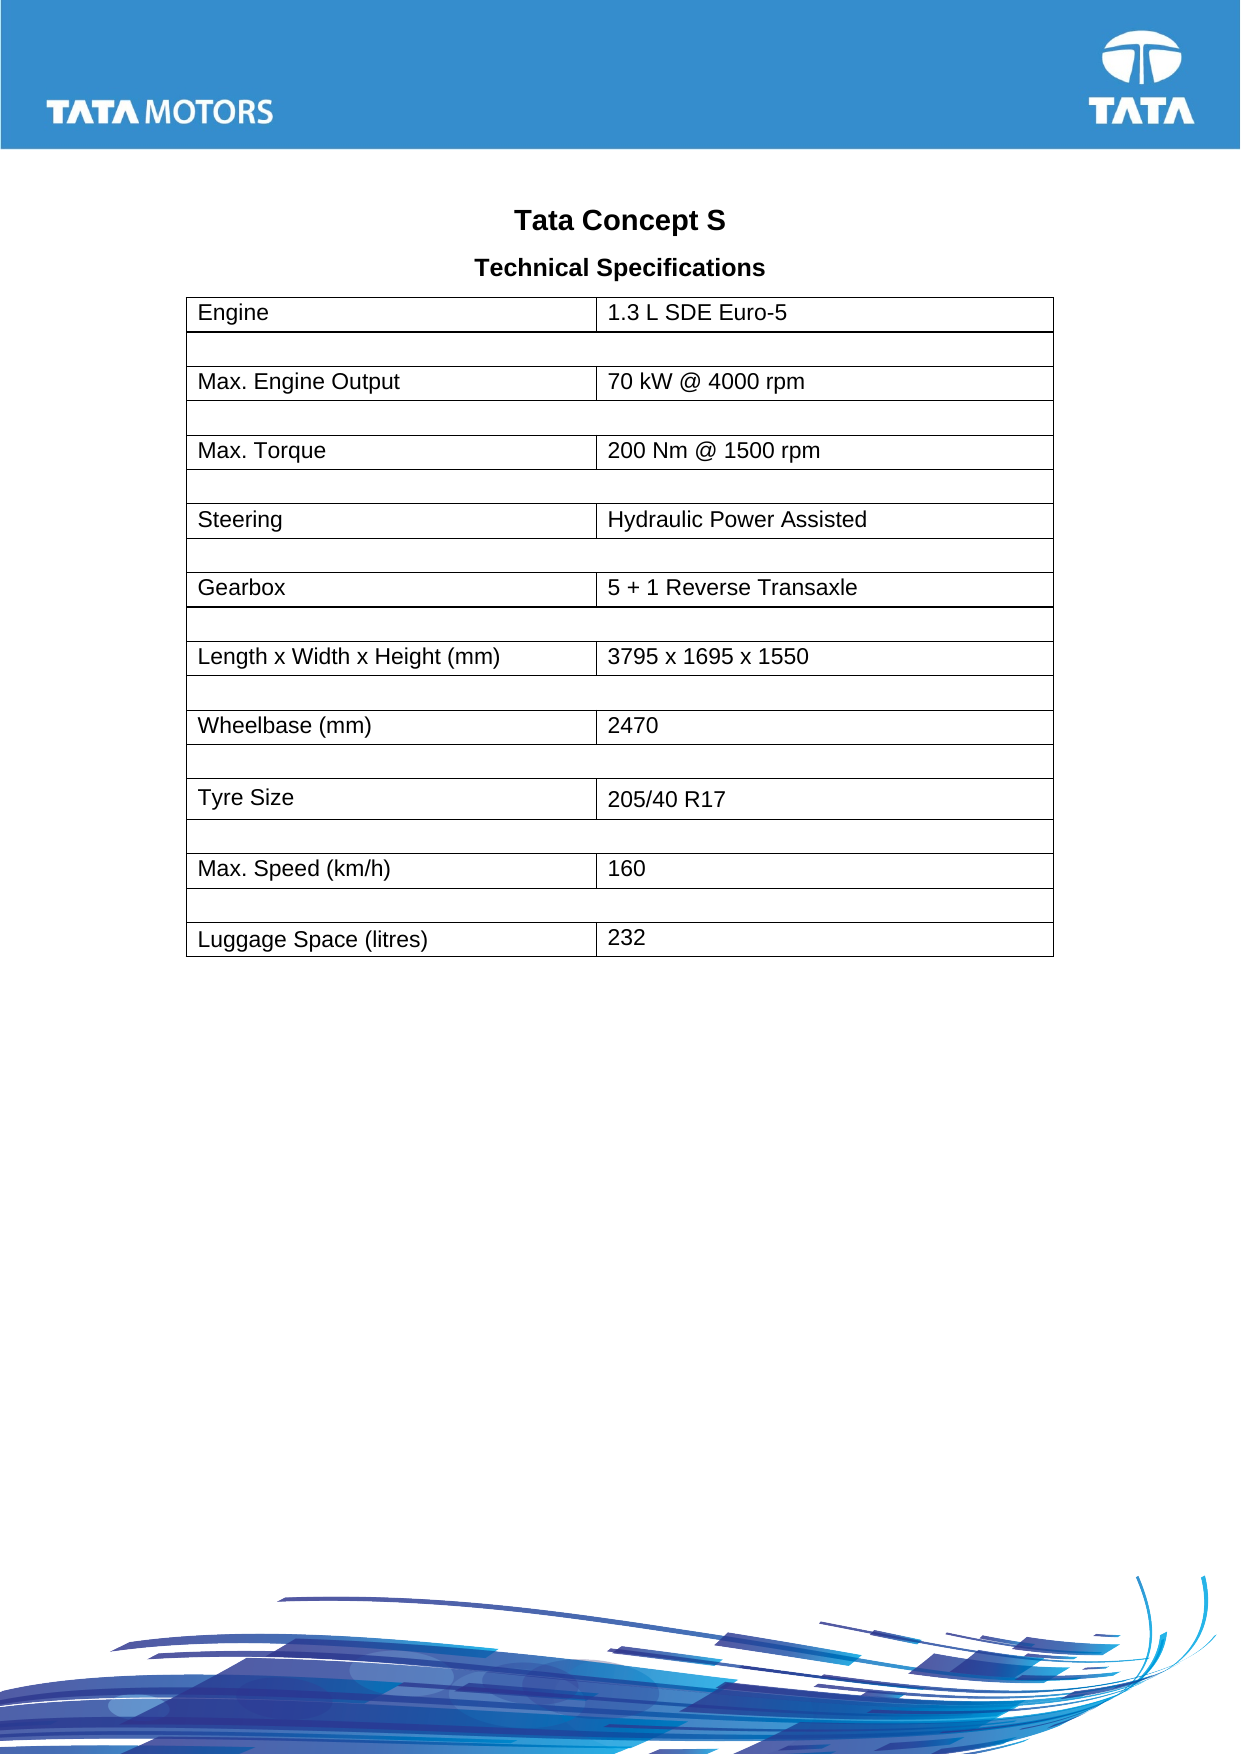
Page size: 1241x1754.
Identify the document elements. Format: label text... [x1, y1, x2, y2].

table_cell 160 [597, 854, 1053, 887]
table_cell Gearbox [187, 573, 596, 606]
text Technical Specifications [75, 253, 1165, 282]
table_cell [187, 401, 1053, 434]
table_cell Length x Width x Height (mm) [187, 642, 596, 675]
table_cell [187, 539, 1053, 572]
table_cell [187, 820, 1053, 853]
table_cell [187, 470, 1053, 503]
table_header Engine [187, 298, 596, 331]
picture [0, 0, 1241, 150]
table_cell [187, 333, 1053, 366]
table_cell Hydraulic Power Assisted [597, 504, 1053, 538]
table_cell 205/40 R17 [597, 779, 1053, 819]
picture [0, 1573, 1241, 1754]
table_cell 200 Nm @ 1500 rpm [597, 436, 1053, 469]
table_cell 70 kW @ 4000 rpm [597, 367, 1053, 400]
table_cell [187, 745, 1053, 778]
table_cell 2470 [597, 711, 1053, 744]
table_cell Steering [187, 504, 596, 538]
table_cell 5 + 1 Reverse Transaxle [597, 573, 1053, 606]
table_cell 3795 x 1695 x 1550 [597, 642, 1053, 675]
table_cell Luggage Space (litres) [187, 923, 596, 956]
table_cell Max. Torque [187, 436, 596, 469]
table_cell Tyre Size [187, 779, 596, 819]
table_cell [187, 608, 1053, 641]
table_header 1.3 L SDE Euro-5 [597, 298, 1053, 331]
table_cell 232 [597, 923, 1053, 956]
table_cell [187, 676, 1053, 709]
table_cell Wheelbase (mm) [187, 711, 596, 744]
table_cell Max. Speed (km/h) [187, 854, 596, 887]
table_cell [187, 889, 1053, 922]
text Tata Concept S [75, 203, 1165, 236]
table_cell Max. Engine Output [187, 367, 596, 400]
